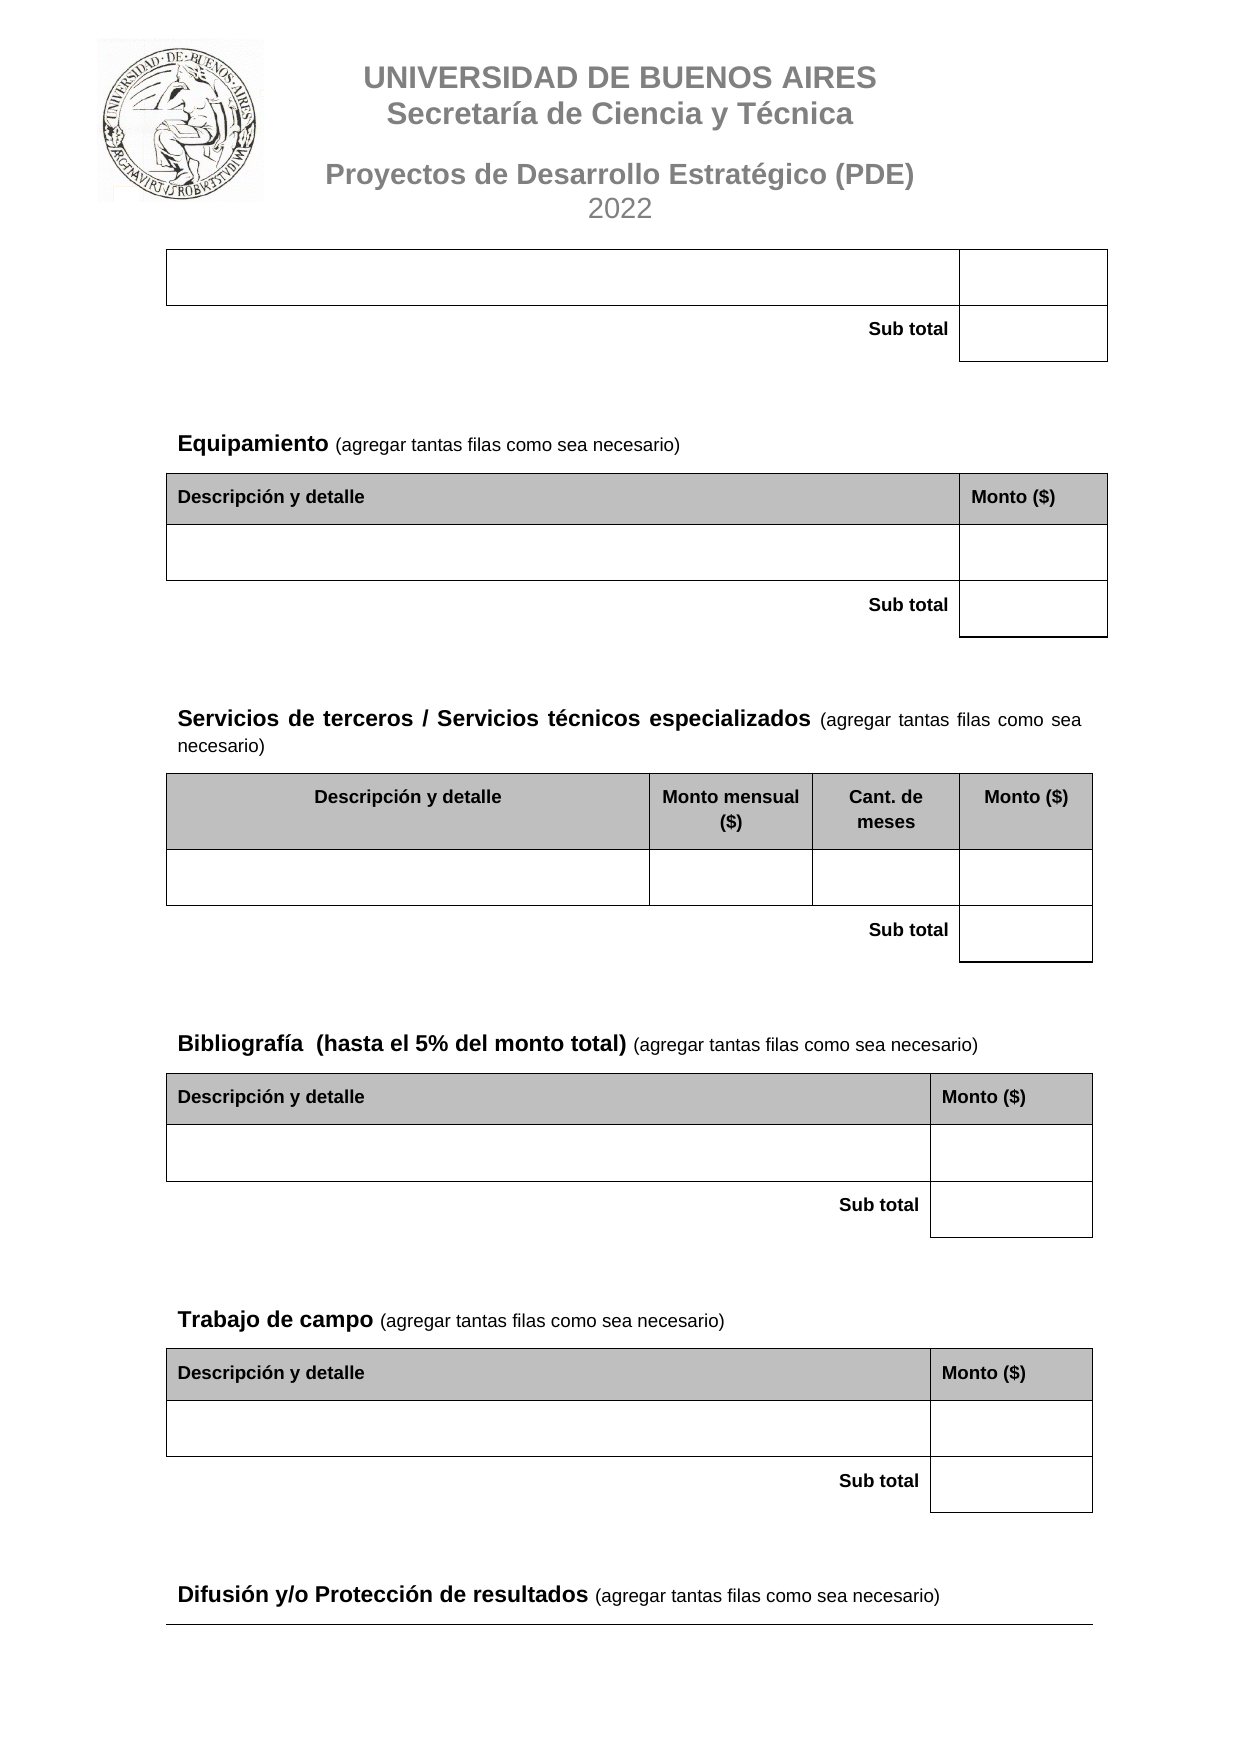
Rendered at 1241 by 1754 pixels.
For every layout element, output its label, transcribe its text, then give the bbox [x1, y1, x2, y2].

table_header Equipamiento (agregar tantas filas como sea necesario) [166, 417, 1107, 472]
table_cell Sub total [166, 1182, 930, 1237]
table_cell [960, 906, 1092, 961]
table_cell Sub total [166, 306, 959, 361]
table_cell Sub total [166, 1457, 930, 1512]
table_cell Descripción y detalle [167, 1349, 930, 1400]
table_cell [167, 250, 959, 305]
table_cell Monto ($) [931, 1074, 1092, 1124]
table_cell Monto ($) [931, 1349, 1092, 1400]
picture [96, 38, 265, 202]
table_cell [960, 850, 1092, 905]
table_cell [931, 1457, 1092, 1512]
table_cell Descripción y detalle [167, 474, 959, 524]
table_cell Monto mensual ($) [650, 774, 812, 849]
table_cell [813, 850, 959, 905]
table_cell [650, 850, 812, 905]
table_cell Descripción y detalle [167, 1074, 930, 1124]
table_cell [960, 525, 1107, 580]
table_cell [960, 306, 1107, 361]
table_cell [167, 1125, 930, 1181]
table_header Servicios de terceros / Servicios técnicos especializados (agregar tantas filas como sea necesario) [166, 693, 1093, 773]
table_header Bibliografía (hasta el 5% del monto total) (agregar tantas filas como sea necesario) [166, 1018, 1093, 1073]
table_cell Sub total [166, 906, 959, 961]
table_cell Sub total [166, 581, 959, 636]
table_cell Descripción y detalle [167, 774, 649, 849]
table_cell [931, 1401, 1092, 1456]
table_cell [931, 1182, 1092, 1237]
table_cell Cant. de meses [813, 774, 959, 849]
table_header Trabajo de campo (agregar tantas filas como sea necesario) [166, 1293, 1093, 1348]
table_cell Monto ($) [960, 474, 1107, 524]
table_cell [167, 525, 959, 580]
table_cell [167, 1401, 930, 1456]
table_cell [167, 850, 649, 905]
table_cell [960, 581, 1107, 636]
table_cell [931, 1125, 1092, 1181]
table_cell Monto ($) [960, 774, 1092, 849]
table_cell [960, 250, 1107, 305]
